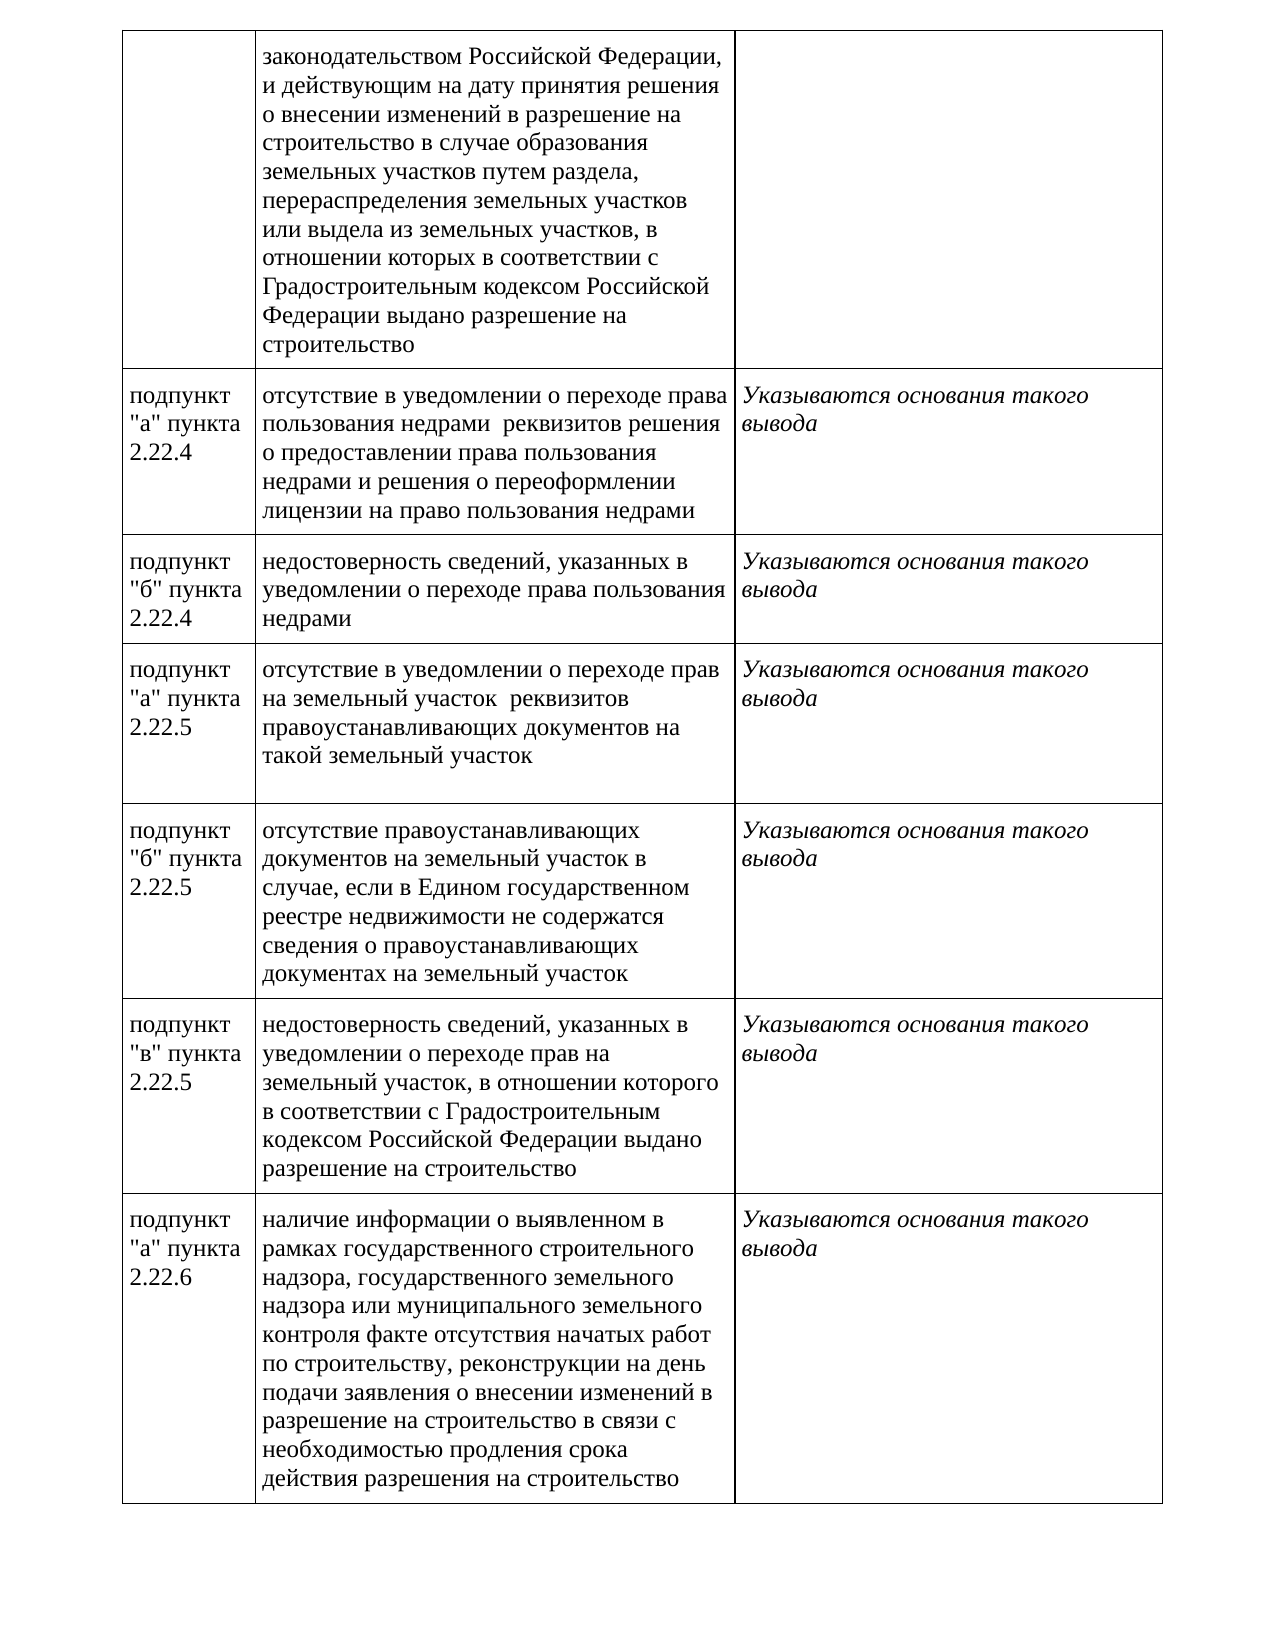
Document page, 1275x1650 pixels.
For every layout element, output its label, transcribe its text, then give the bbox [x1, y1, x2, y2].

table_cell Указываются основания такого вывода [736, 644, 1162, 803]
table_cell Указываются основания такого вывода [736, 369, 1162, 534]
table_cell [123, 31, 255, 368]
table_cell недостоверность сведений, указанных в уведомлении о переходе права пользования недрами [256, 535, 734, 643]
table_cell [736, 31, 1162, 368]
table_cell отсутствие в уведомлении о переходе права пользования недрами реквизитов решения о предоставлении права пользования недрами и решения о переоформлении лицензии на право пользования недрами [256, 369, 734, 534]
table_cell отсутствие правоустанавливающих документов на земельный участок в случае, если в Едином государственном реестре недвижимости не содержатся сведения о правоустанавливающих документах на земельный участок [256, 804, 734, 998]
table_cell Указываются основания такого вывода [736, 535, 1162, 643]
table_cell отсутствие в уведомлении о переходе прав на земельный участок реквизитов правоустанавливающих документов на такой земельный участок [256, 644, 734, 803]
table_cell Указываются основания такого вывода [736, 804, 1162, 998]
table_cell подпункт "б" пункта 2.22.5 [123, 804, 255, 998]
table_cell Указываются основания такого вывода [736, 999, 1162, 1193]
table_cell подпункт "в" пункта 2.22.5 [123, 999, 255, 1193]
table_cell наличие информации о выявленном в рамках государственного строительного надзора, государственного земельного надзора или муниципального земельного контроля факте отсутствия начатых работ по строительству, реконструкции на день подачи заявления о внесении изменений в разрешение на строительство в связи с необходимостью продления срока действия разрешения на строительство [256, 1194, 734, 1502]
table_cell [256, 31, 734, 368]
table_cell подпункт "б" пункта 2.22.4 [123, 535, 255, 643]
table_cell подпункт "а" пункта 2.22.6 [123, 1194, 255, 1502]
table_cell подпункт "а" пункта 2.22.5 [123, 644, 255, 803]
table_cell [736, 1194, 1162, 1502]
table_cell подпункт "а" пункта 2.22.4 [123, 369, 255, 534]
table_cell недостоверность сведений, указанных в уведомлении о переходе прав на земельный участок, в отношении которого в соответствии с Градостроительным кодексом Российской Федерации выдано разрешение на строительство [256, 999, 734, 1193]
